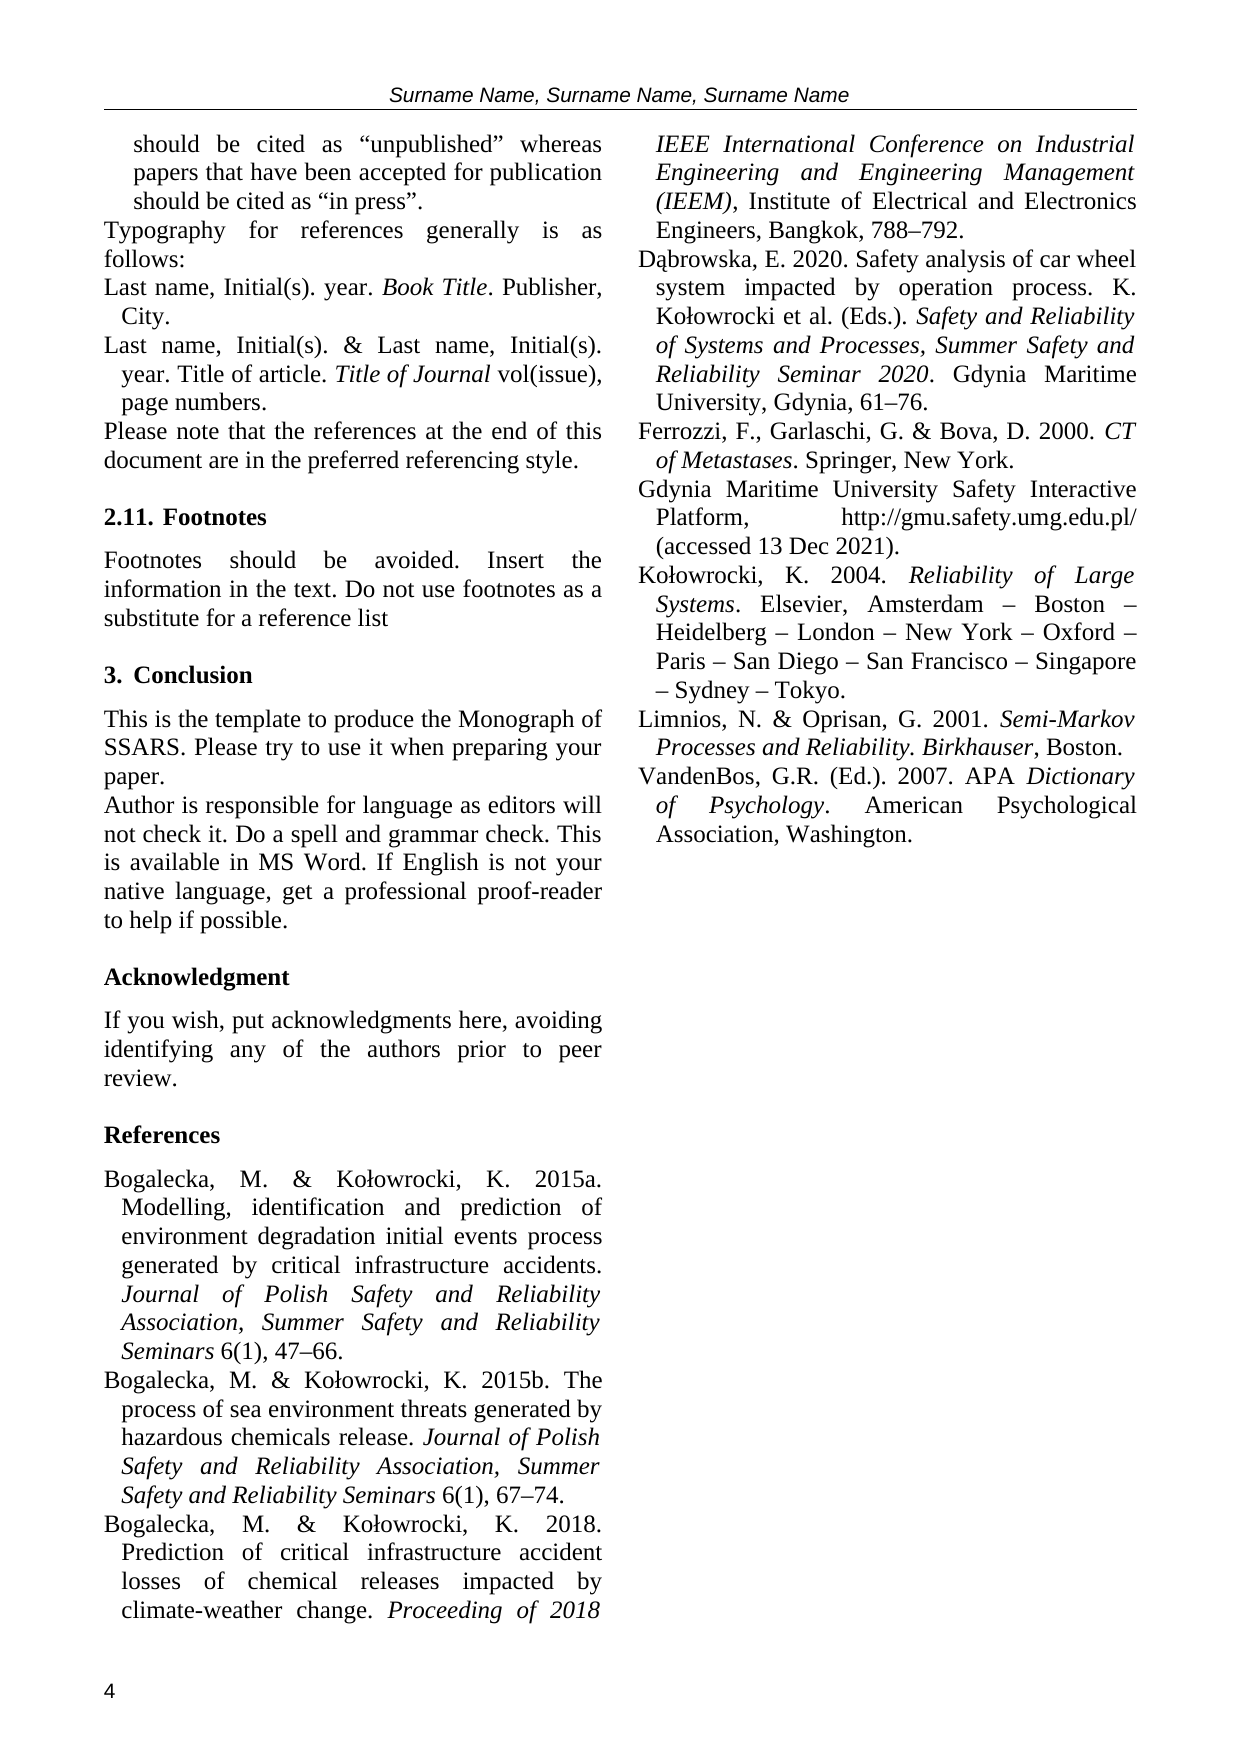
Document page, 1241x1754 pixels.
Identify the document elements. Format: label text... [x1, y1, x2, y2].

text Limnios, N. & Oprisan, G. 2001. Semi-Markov Processes and Reliability. Birkhauser, Boston. [638, 704, 1137, 761]
text This is the template to produce the Monograph of SSARS. Please try to use it when preparing your paper. [103, 704, 602, 790]
text Author is responsible for language as editors will not check it. Do a spell and grammar check. This is available in MS Word. If English is not your native language, get a professional proof-reader to help if possible. [103, 790, 602, 934]
text Last name, Initial(s). year. Book Title. Publisher, City. [103, 272, 602, 330]
text Kołowrocki, K. 2004. Reliability of Large Systems. Elsevier, Amsterdam – Boston – Heidelberg – London – New York – Oxford – Paris – San Diego – San Francisco – Singapore – Sydney – Tokyo. [638, 560, 1137, 704]
text VandenBos, G.R. (Ed.). 2007. APA Dictionary of Psychology. American Psychological Association, Washington. [638, 761, 1137, 847]
text If you wish, put acknowledgments here, avoiding identifying any of the authors prior to peer review. [103, 1006, 602, 1092]
subtitle Footnotes [103, 502, 602, 531]
text Bogalecka, M. & Kołowrocki, K. 2018. Prediction of critical infrastructure accident losses of chemical releases impacted by climate-weather change. Proceeding of 2018 IEEE International Conference on Industrial Engineering and Engineering Management (IEEM), Institute of Electrical and Electronics Engineers, Bangkok, 788–792. [103, 1509, 602, 1624]
subtitle Acknowledgment [103, 962, 602, 991]
text Typography for references generally is as follows: [103, 215, 602, 272]
text Bogalecka, M. & Kołowrocki, K. 2018. Prediction of critical infrastructure accident losses of chemical releases impacted by climate-weather change. Proceeding of 2018 IEEE International Conference on Industrial Engineering and Engineering Management (IEEM), Institute of Electrical and Electronics Engineers, Bangkok, 788–792. [638, 129, 1137, 244]
text Last name, Initial(s). & Last name, Initial(s). year. Title of article. Title of Journal vol(issue), page numbers. [103, 330, 602, 416]
text Dąbrowska, E. 2020. Safety analysis of car wheel system impacted by operation process. K. Kołowrocki et al. (Eds.). Safety and Reliability of Systems and Processes, Summer Safety and Reliability Seminar 2020. Gdynia Maritime University, Gdynia, 61–76. [638, 244, 1137, 416]
text Please note that the references at the end of this document are in the preferred referencing style. [103, 416, 602, 474]
text Bogalecka, M. & Kołowrocki, K. 2015b. The process of sea environment threats generated by hazardous chemicals release. Journal of Polish Safety and Reliability Association, Summer Safety and Reliability Seminars 6(1), 67–74. [103, 1365, 602, 1509]
text Footnotes should be avoided. Insert the information in the text. Do not use footnotes as a substitute for a reference list [103, 546, 602, 632]
text Bogalecka, M. & Kołowrocki, K. 2015a. Modelling, identification and prediction of environment degradation initial events process generated by critical infrastructure accidents. Journal of Polish Safety and Reliability Association, Summer Safety and Reliability Seminars 6(1), 47–66. [103, 1164, 602, 1365]
text Gdynia Maritime University Safety Interactive Platform, http://gmu.safety.umg.edu.pl/ (accessed 13 Dec 2021). [638, 474, 1137, 560]
text Ferrozzi, F., Garlaschi, G. & Bova, D. 2000. CT of Metastases. Springer, New York. [638, 416, 1137, 474]
subtitle Conclusion [103, 661, 602, 689]
subtitle References [103, 1121, 602, 1149]
